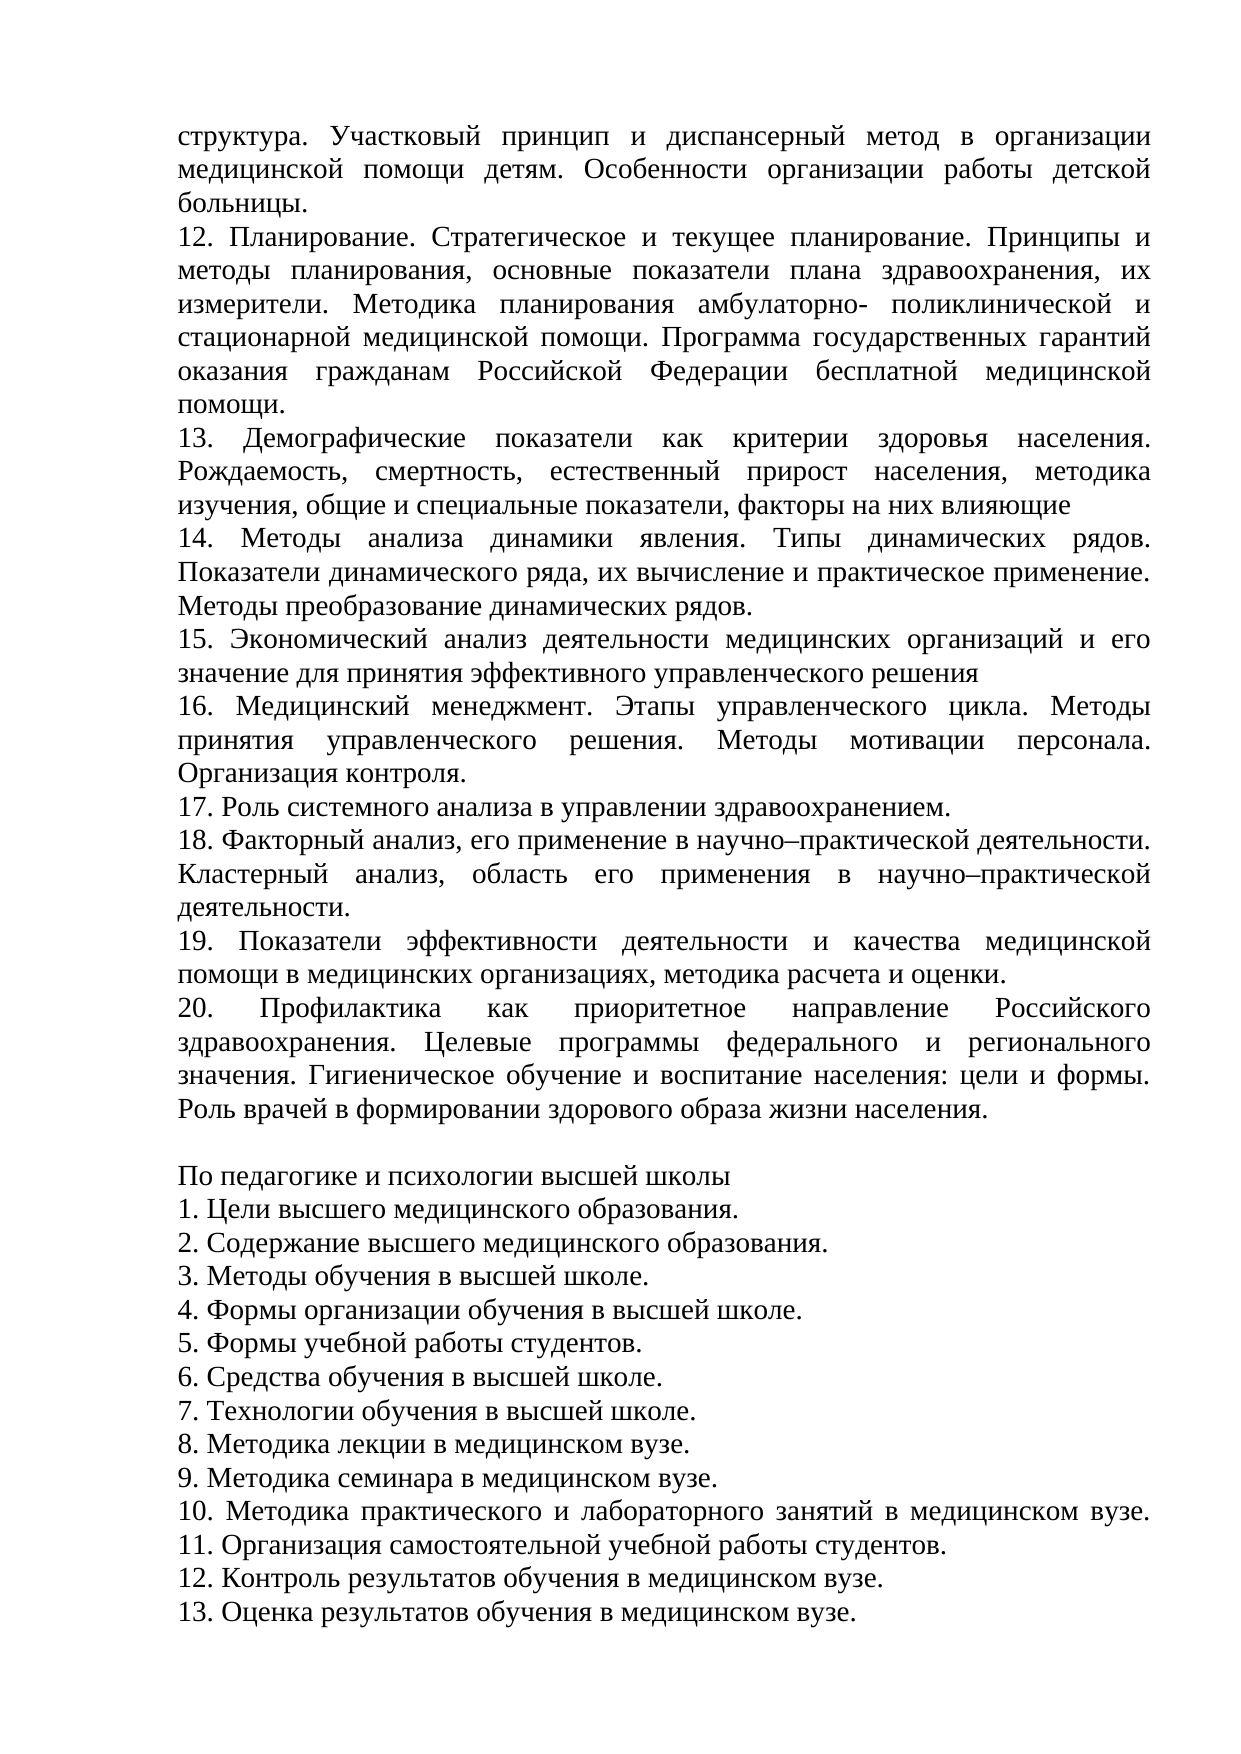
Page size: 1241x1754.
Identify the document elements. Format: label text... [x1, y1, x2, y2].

text 7. Технологии обучения в высшей школе. [177, 1393, 1152, 1426]
text 10. Методика практического и лабораторного занятий в медицинском вузе. 11. Организация самостоятельной учебной работы студентов. [177, 1493, 1152, 1560]
text 2. Содержание высшего медицинского образования. [177, 1225, 1152, 1258]
text 5. Формы учебной работы студентов. [177, 1326, 1152, 1359]
text 16. Медицинский менеджмент. Этапы управленческого цикла. Методы принятия управленческого решения. Методы мотивации персонала. Организация контроля. [177, 688, 1152, 789]
text 17. Роль системного анализа в управлении здравоохранением. [177, 789, 1152, 822]
text 13. Демографические показатели как критерии здоровья населения. Рождаемость, смертность, естественный прирост населения, методика изучения, общие и специальные показатели, факторы на них влияющие [177, 420, 1152, 521]
text 14. Методы анализа динамики явления. Типы динамических рядов. Показатели динамического ряда, их вычисление и практическое применение. Методы преобразование динамических рядов. [177, 521, 1152, 621]
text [177, 118, 1152, 219]
text 12. Планирование. Стратегическое и текущее планирование. Принципы и методы планирования, основные показатели плана здравоохранения, их измерители. Методика планирования амбулаторно- поликлинической и стационарной медицинской помощи. Программа государственных гарантий оказания гражданам Российской Федерации бесплатной медицинской помощи. [177, 219, 1152, 420]
text 1. Цели высшего медицинского образования. [177, 1191, 1152, 1225]
text 20. Профилактика как приоритетное направление Российского здравоохранения. Целевые программы федерального и регионального значения. Гигиеническое обучение и воспитание населения: цели и формы. Роль врачей в формировании здорового образа жизни населения. [177, 990, 1152, 1124]
text 6. Средства обучения в высшей школе. [177, 1359, 1152, 1393]
text 18. Факторный анализ, его применение в научно–практической деятельности. Кластерный анализ, область его применения в научно–практической деятельности. [177, 822, 1152, 923]
text 12. Контроль результатов обучения в медицинском вузе. [177, 1560, 1152, 1594]
text 15. Экономический анализ деятельности медицинских организаций и его значение для принятия эффективного управленческого решения [177, 621, 1152, 688]
text 19. Показатели эффективности деятельности и качества медицинской помощи в медицинских организациях, методика расчета и оценки. [177, 923, 1152, 990]
text 9. Методика семинара в медицинском вузе. [177, 1460, 1152, 1493]
text 8. Методика лекции в медицинском вузе. [177, 1426, 1152, 1460]
text 4. Формы организации обучения в высшей школе. [177, 1292, 1152, 1326]
text По педагогике и психологии высшей школы [177, 1158, 1152, 1191]
text 13. Оценка результатов обучения в медицинском вузе. [177, 1594, 1152, 1627]
text 3. Методы обучения в высшей школе. [177, 1258, 1152, 1292]
